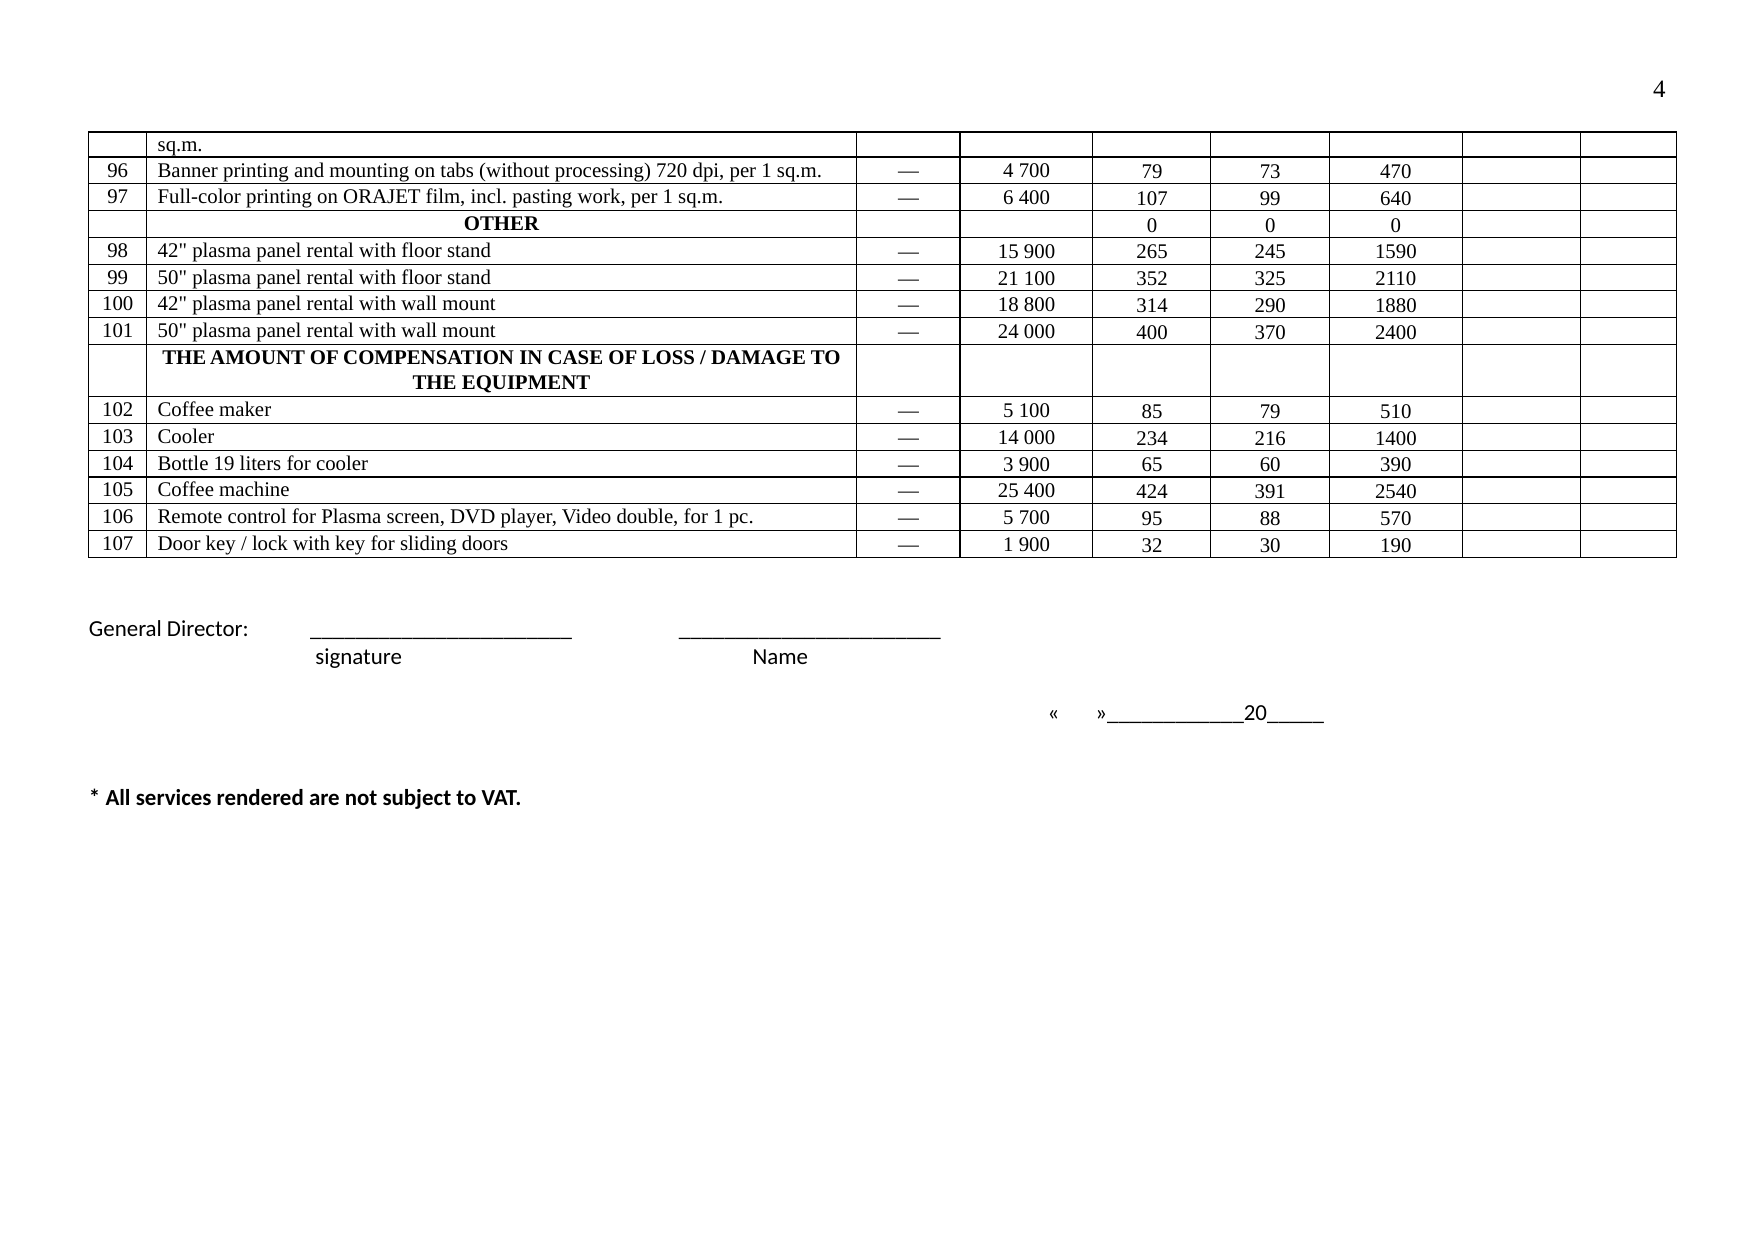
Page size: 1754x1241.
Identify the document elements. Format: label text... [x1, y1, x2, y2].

table_cell 21 100 [961, 265, 1092, 290]
table_cell 18 800 [961, 291, 1092, 317]
table_cell [1211, 345, 1329, 396]
table_cell 510 [1330, 397, 1462, 423]
table_cell 73 [1211, 158, 1329, 183]
table_cell 98 [89, 238, 146, 263]
table_cell 0 [1093, 211, 1210, 237]
table_cell [1581, 531, 1676, 557]
table_cell [1463, 397, 1580, 423]
table_cell Full-color printing on ORAJET film, incl. pasting work, per 1 sq.m. [147, 184, 856, 210]
table_cell 104 [89, 451, 146, 476]
table_cell 79 [1093, 158, 1210, 183]
table_cell 106 [89, 504, 146, 530]
table_cell [1463, 345, 1580, 396]
table_cell [1581, 478, 1676, 503]
table_cell — [857, 291, 959, 317]
table_cell [961, 345, 1092, 396]
table_cell [1581, 238, 1676, 263]
table_cell [1463, 291, 1580, 317]
table_cell 325 [1211, 265, 1329, 290]
table_cell 0 [1330, 211, 1462, 237]
table_cell 1880 [1330, 291, 1462, 317]
table_cell 265 [1093, 238, 1210, 263]
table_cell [147, 133, 856, 156]
table_cell [1581, 184, 1676, 210]
table_cell 424 [1093, 478, 1210, 503]
table_cell 25 400 [961, 478, 1092, 503]
table_cell 96 [89, 158, 146, 183]
table_cell 60 [1211, 451, 1329, 476]
table_cell Banner printing and mounting on tabs (without processing) 720 dpi, per 1 sq.m. [147, 158, 856, 183]
table_cell 79 [1211, 397, 1329, 423]
table_cell 95 [89, 133, 146, 156]
table_cell 234 [1093, 424, 1210, 449]
table_cell — [857, 504, 959, 530]
table_cell Bottle 19 liters for cooler [147, 451, 856, 476]
table_cell 85 [1093, 397, 1210, 423]
table_cell 245 [1211, 238, 1329, 263]
table_cell 15 900 [961, 238, 1092, 263]
table_cell 99 [89, 265, 146, 290]
table_cell [1581, 451, 1676, 476]
table_cell 100 [89, 291, 146, 317]
table_cell 1 900 [961, 531, 1092, 557]
text * All services rendered are not subject to VAT. [89, 783, 1665, 811]
table_cell [1581, 291, 1676, 317]
table_cell 50" plasma panel rental with floor stand [147, 265, 856, 290]
table_cell Coffee machine [147, 478, 856, 503]
table_cell 190 [1330, 531, 1462, 557]
table_cell [1581, 158, 1676, 183]
table_cell THE AMOUNT OF COMPENSATION IN CASE OF LOSS / DAMAGE TO THE EQUIPMENT [147, 345, 856, 396]
table_cell 32 [1093, 531, 1210, 557]
table_cell 1590 [1330, 238, 1462, 263]
table_cell [1463, 504, 1580, 530]
table_cell 370 [1330, 133, 1462, 156]
table_cell 2540 [1330, 478, 1462, 503]
table_cell [1463, 184, 1580, 210]
table_cell [1463, 451, 1580, 476]
text « »____________20_____ [89, 698, 1665, 727]
table_cell [1581, 211, 1676, 237]
table_cell 400 [1093, 318, 1210, 344]
table_cell 42" plasma panel rental with wall mount [147, 291, 856, 317]
table_cell — [857, 158, 959, 183]
text General Director: _______________________ _______________________ [89, 614, 1665, 642]
table_cell 62 [1093, 133, 1210, 156]
table_cell [1581, 265, 1676, 290]
table_cell 0 [1211, 211, 1329, 237]
table_cell 14 000 [961, 424, 1092, 449]
table_cell 107 [1093, 184, 1210, 210]
table_cell 57 [1211, 133, 1329, 156]
table_cell [1581, 345, 1676, 396]
text signature Name [89, 642, 1665, 670]
table_cell 470 [1330, 158, 1462, 183]
table_cell 30 [1211, 531, 1329, 557]
table_cell [961, 211, 1092, 237]
table_cell [1463, 133, 1580, 156]
table_cell 570 [1330, 504, 1462, 530]
table_cell [1581, 318, 1676, 344]
table_cell 24 000 [961, 318, 1092, 344]
table_cell 3 900 [961, 451, 1092, 476]
table_cell 99 [1211, 184, 1329, 210]
table_cell Coffee maker [147, 397, 856, 423]
table_cell 101 [89, 318, 146, 344]
table_cell [1463, 238, 1580, 263]
table_cell 391 [1211, 478, 1329, 503]
table_cell [1463, 478, 1580, 503]
table_cell 370 [1211, 318, 1329, 344]
table_cell 314 [1093, 291, 1210, 317]
table_cell — [857, 397, 959, 423]
table_cell [89, 211, 146, 237]
table_cell Remote control for Plasma screen, DVD player, Video double, for 1 pc. [147, 504, 856, 530]
table_cell 65 [1093, 451, 1210, 476]
table_cell — [857, 424, 959, 449]
table_cell 97 [89, 184, 146, 210]
table_cell 5 100 [961, 397, 1092, 423]
table_cell [1463, 424, 1580, 449]
table_cell — [857, 184, 959, 210]
table_cell 6 400 [961, 184, 1092, 210]
table_cell — [857, 478, 959, 503]
table_cell 290 [1211, 291, 1329, 317]
table_cell 102 [89, 397, 146, 423]
table_cell 5 700 [961, 504, 1092, 530]
table_cell 107 [89, 531, 146, 557]
table_cell — [857, 531, 959, 557]
table_cell OTHER [147, 211, 856, 237]
table_cell 1400 [1330, 424, 1462, 449]
table_cell 2110 [1330, 265, 1462, 290]
table_cell Door key / lock with key for sliding doors [147, 531, 856, 557]
table_cell 390 [1330, 451, 1462, 476]
table_cell [1463, 531, 1580, 557]
table_cell 103 [89, 424, 146, 449]
table_cell 2400 [1330, 318, 1462, 344]
table_cell [1581, 133, 1676, 156]
table_cell 216 [1211, 424, 1329, 449]
table_cell 88 [1211, 504, 1329, 530]
table_cell 105 [89, 478, 146, 503]
table_cell [89, 345, 146, 396]
table_cell [1463, 265, 1580, 290]
table_cell 3 700 [961, 133, 1092, 156]
table_cell 640 [1330, 184, 1462, 210]
table_cell [1581, 424, 1676, 449]
table_cell — [857, 451, 959, 476]
table_cell [1330, 345, 1462, 396]
table_cell [857, 345, 959, 396]
table_cell 95 [1093, 504, 1210, 530]
table_cell [1581, 504, 1676, 530]
table_cell — [857, 238, 959, 263]
table_cell Cooler [147, 424, 856, 449]
table_cell 42" plasma panel rental with floor stand [147, 238, 856, 263]
table_cell [1463, 158, 1580, 183]
table_cell — [857, 133, 959, 156]
table_cell [1093, 345, 1210, 396]
table_cell 352 [1093, 265, 1210, 290]
table_cell [857, 211, 959, 237]
table_cell 4 700 [961, 158, 1092, 183]
table_cell [1463, 318, 1580, 344]
table_cell — [857, 318, 959, 344]
table_cell [1581, 397, 1676, 423]
table_cell 50" plasma panel rental with wall mount [147, 318, 856, 344]
table_cell [1463, 211, 1580, 237]
table_cell — [857, 265, 959, 290]
